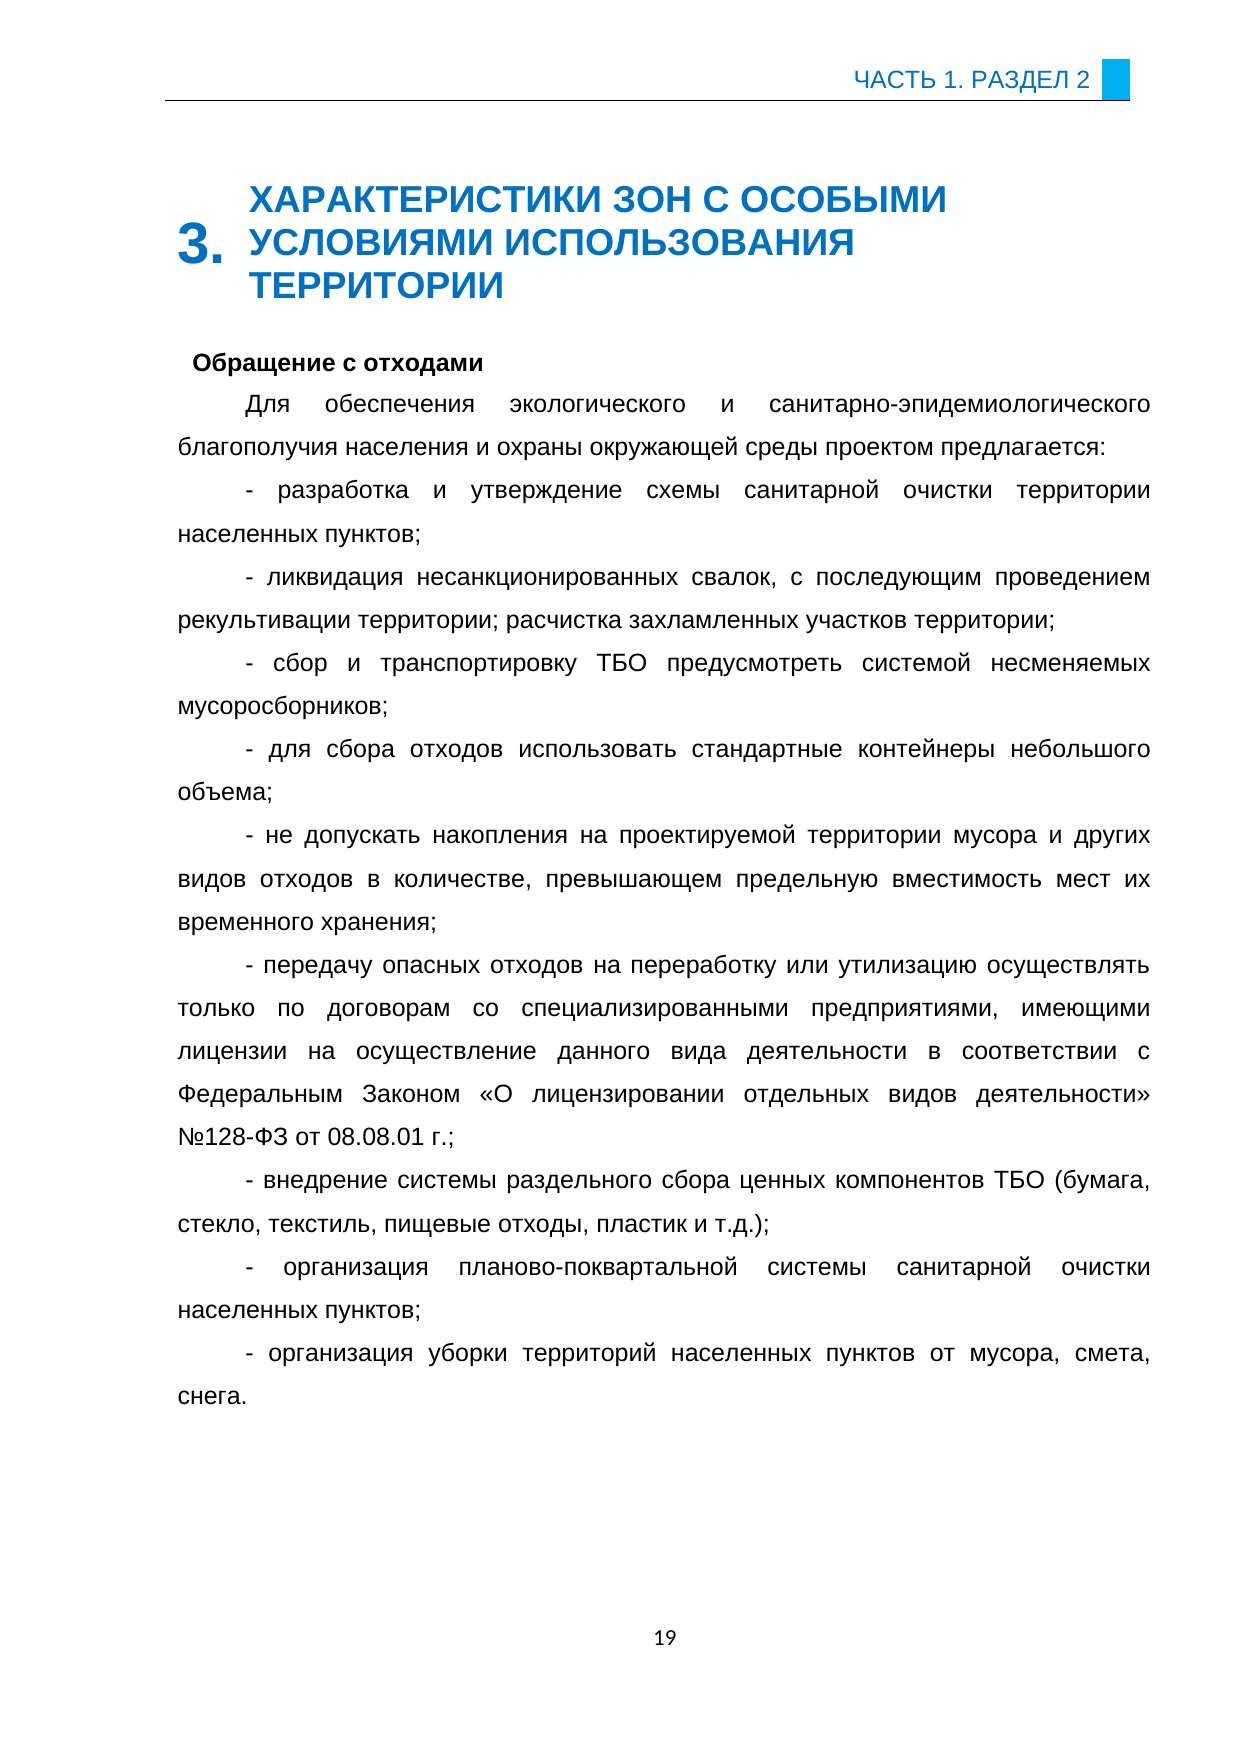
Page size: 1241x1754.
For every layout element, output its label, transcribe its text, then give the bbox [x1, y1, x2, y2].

text - сбор и транспортировку ТБО предусмотреть системой несменяемых мусоросборников; [177, 648, 1152, 720]
table_header ХАРАКТЕРИСТИКИ ЗОН С ОСОБЫМИ УСЛОВИЯМИ ИСПОЛЬЗОВАНИЯ ТЕРРИТОРИИ [237, 177, 1118, 307]
text - не допускать накопления на проектируемой территории мусора и других видов отходов в количестве, превышающем предельную вместимость мест их временного хранения; [177, 820, 1152, 935]
text - организация планово-поквартальной системы санитарной очистки населенных пунктов; [177, 1252, 1152, 1323]
text - внедрение системы раздельного сбора ценных компонентов ТБО (бумага, стекло, текстиль, пищевые отходы, пластик и т.д.); [177, 1165, 1152, 1237]
text - организация уборки территорий населенных пунктов от мусора, смета, снега. [177, 1338, 1152, 1410]
text Обращение с отходами [192, 348, 1152, 377]
text - ликвидация несанкционированных свалок, с последующим проведением рекультивации территории; расчистка захламленных участков территории; [177, 562, 1152, 633]
text - разработка и утверждение схемы санитарной очистки территории населенных пунктов; [177, 475, 1152, 547]
text - для сбора отходов использовать стандартные контейнеры небольшого объема; [177, 734, 1152, 806]
text Для обеспечения экологического и санитарно-эпидемиологического благополучия населения и охраны окружающей среды проектом предлагается: [177, 389, 1152, 461]
table_header 3. [166, 177, 237, 307]
text - передачу опасных отходов на переработку или утилизацию осуществлять только по договорам со специализированными предприятиями, имеющими лицензии на осуществление данного вида деятельности в соответствии с Федеральным Законом «О лицензировании отдельных видов деятельности» №128-ФЗ от 08.08.01 г.; [177, 950, 1152, 1151]
